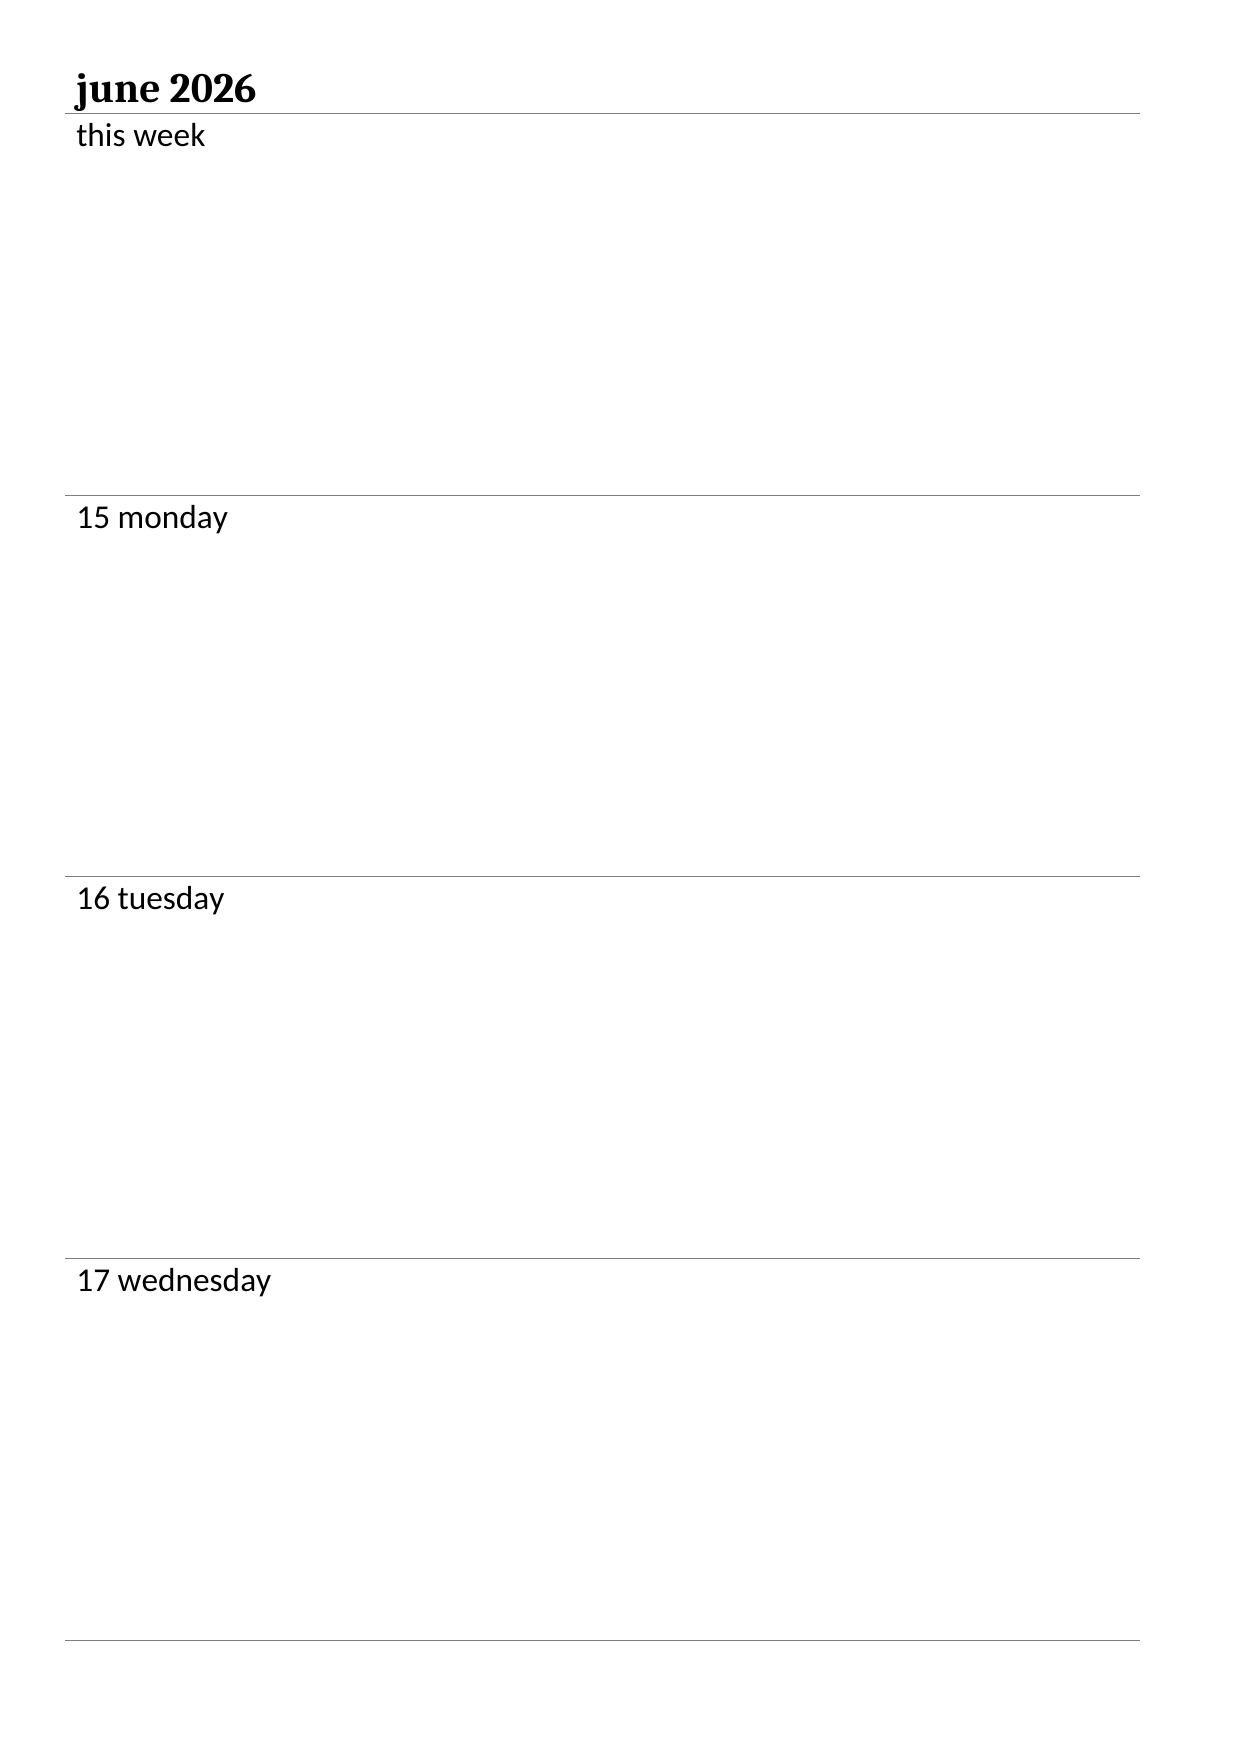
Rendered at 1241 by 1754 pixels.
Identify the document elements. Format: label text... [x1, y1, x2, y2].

table_cell this week [65, 114, 1140, 494]
table_cell 15 monday [65, 496, 1140, 876]
table_cell 17 wednesday [65, 1259, 1140, 1639]
table_header june 2026 [65, 65, 1140, 113]
table_cell 16 tuesday [65, 877, 1140, 1258]
